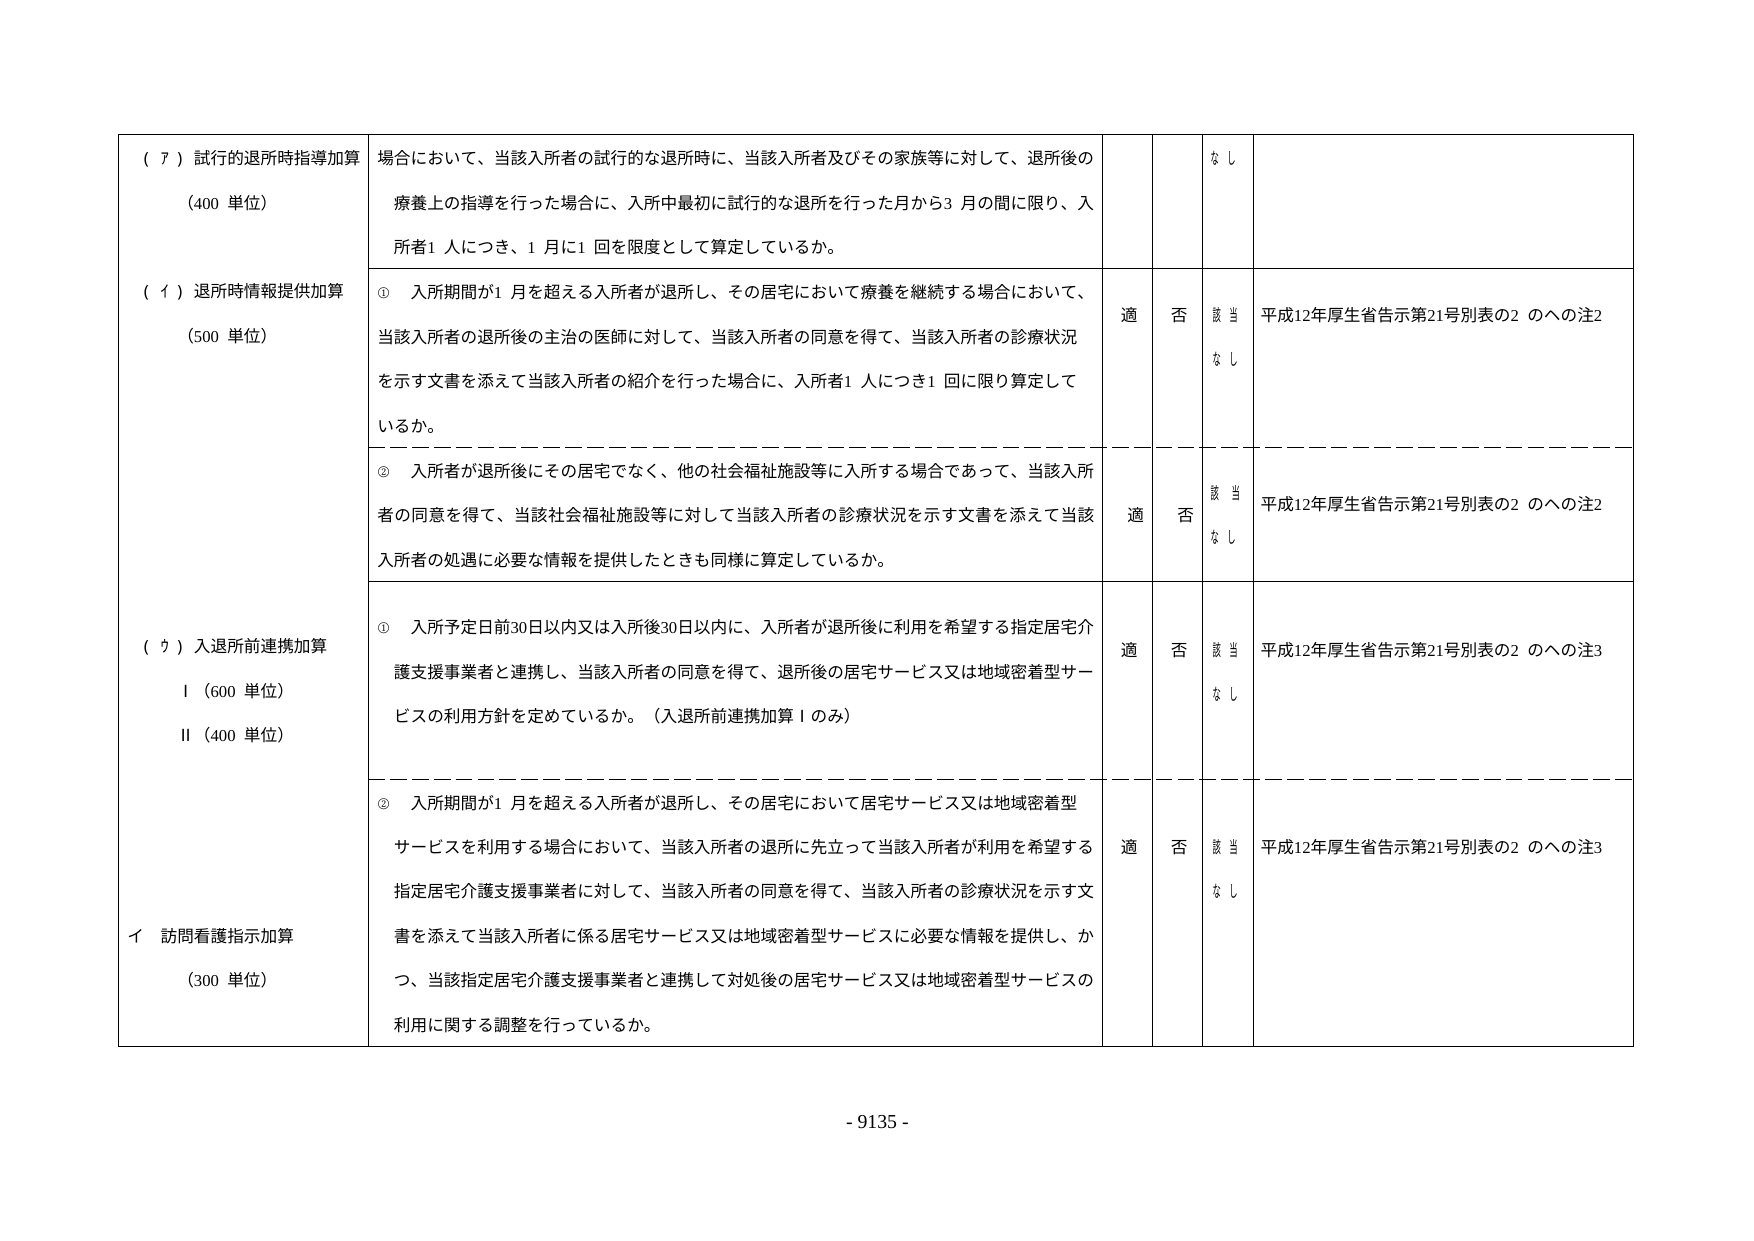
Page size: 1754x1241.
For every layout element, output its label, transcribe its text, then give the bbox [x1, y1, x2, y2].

table_cell 平成12年厚生省告示第21号別表の2のヘの注2 [1254, 269, 1633, 447]
table_cell 該当なし [1203, 582, 1253, 779]
table_cell 適 [1103, 779, 1152, 1046]
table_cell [369, 135, 1102, 268]
table_cell 該当なし [1203, 269, 1253, 447]
table_cell 該当なし [1203, 447, 1253, 581]
table_cell 該当なし [1203, 135, 1253, 268]
table_cell 適 [1103, 447, 1152, 581]
table_cell 該当なし [1203, 779, 1253, 1046]
table_cell 適 [1103, 135, 1152, 268]
table_cell ② 入所者が退所後にその居宅でなく、他の社会福祉施設等に入所する場合であって、当該入所 者の同意を得て、当該社会福祉施設等に対して当該入所者の診療状況を示す文書を添えて当該 入所者の処遇に必要な情報を提供したときも同様に算定しているか。 [369, 447, 1102, 581]
table_cell 平成12年厚生省告示第21号別表の2のヘの注3 [1254, 779, 1633, 1046]
table_cell 適 [1103, 269, 1152, 447]
table_cell 否 [1153, 447, 1202, 581]
table_cell 否 [1153, 269, 1202, 447]
table_cell 否 [1153, 582, 1202, 779]
table_cell 否 [1153, 779, 1202, 1046]
table_cell ① 入所期間が1月を超える入所者が退所し、その居宅において療養を継続する場合において、 当該入所者の退所後の主治の医師に対して、当該入所者の同意を得て、当該入所者の診療状況 を示す文書を添えて当該入所者の紹介を行った場合に、入所者1人につき1回に限り算定して いるか。 [369, 269, 1102, 447]
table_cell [1254, 135, 1633, 268]
table_cell 平成12年厚生省告示第21号別表の2のヘの注2 [1254, 447, 1633, 581]
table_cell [119, 135, 368, 779]
table_cell ① 入所予定日前30日以内又は入所後30日以内に、入所者が退所後に利用を希望する指定居宅介護支援事業者と連携し、当該入所者の同意を得て、退所後の居宅サービス又は地域密着型サービスの利用方針を定めているか。（入退所前連携加算Ⅰのみ） [369, 582, 1102, 779]
table_cell ② 入所期間が1月を超える入所者が退所し、その居宅において居宅サービス又は地域密着型サービスを利用する場合において、当該入所者の退所に先立って当該入所者が利用を希望する指定居宅介護支援事業者に対して、当該入所者の同意を得て、当該入所者の診療状況を示す文書を添えて当該入所者に係る居宅サービス又は地域密着型サービスに必要な情報を提供し、かつ、当該指定居宅介護支援事業者と連携して対処後の居宅サービス又は地域密着型サービスの利用に関する調整を行っているか。 [369, 779, 1102, 1046]
table_cell 否 [1153, 135, 1202, 268]
table_cell 平成12年厚生省告示第21号別表の2のヘの注3 [1254, 582, 1633, 779]
table_cell イ 訪問看護指示加算 （300単位） [119, 779, 368, 1046]
table_cell 適 [1103, 582, 1152, 779]
